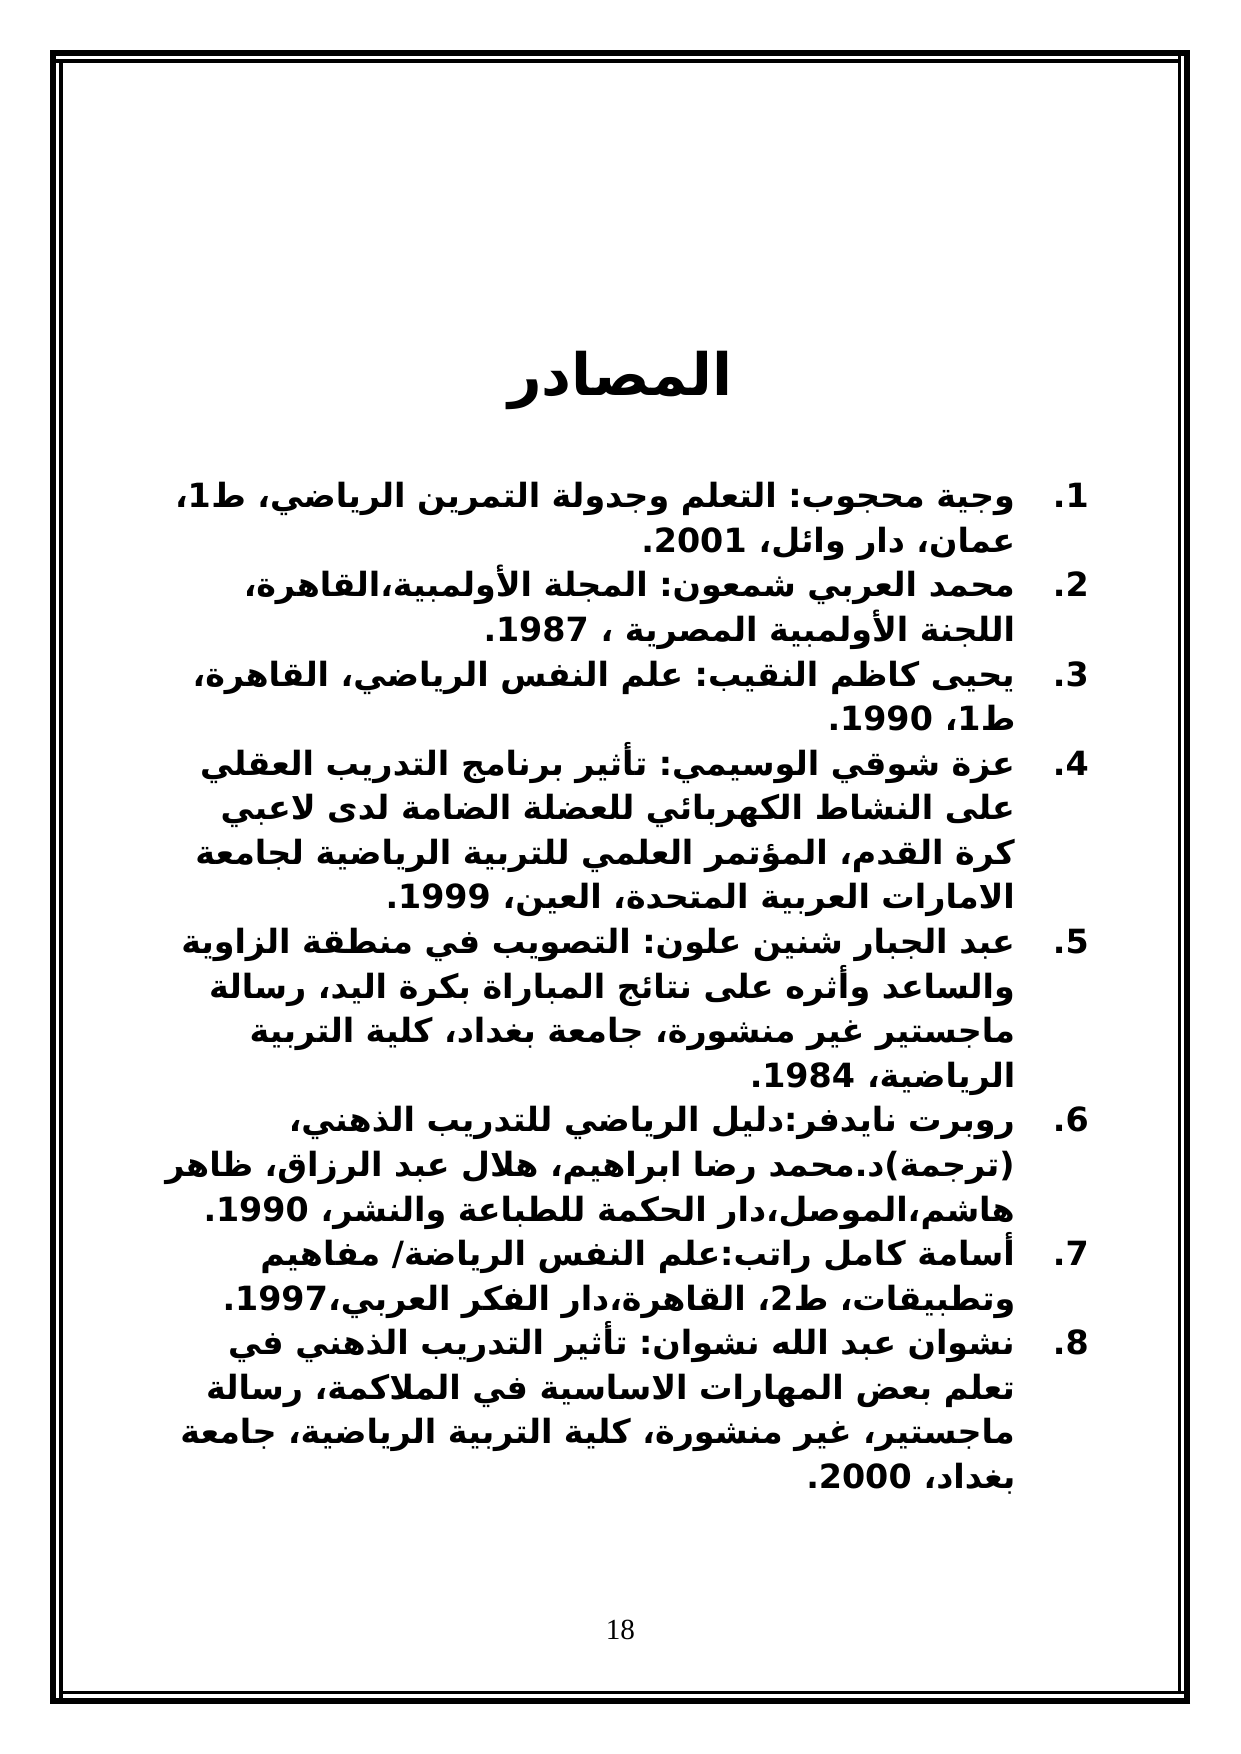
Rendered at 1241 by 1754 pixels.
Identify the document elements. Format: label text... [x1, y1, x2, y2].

list أسامة كامل راتب:علم النفس الرياضة/ مفاهيم وتطبيقات، ط2، القاهرة،دار الفكر العربي،1997. [150, 1234, 1053, 1318]
list روبرت نايدفر:دليل الرياضي للتدريب الذهني، (ترجمة)د.محمد رضا ابراهيم، هلال عبد الرزاق، ظاهر هاشم،الموصل،دار الحكمة للطباعة والنشر، 1990. [150, 1101, 1053, 1229]
list وجية محجوب: التعلم وجدولة التمرين الرياضي، ط1، عمان، دار وائل، 2001. [150, 477, 1053, 560]
list نشوان عبد الله نشوان: تأثير التدريب الذهني في تعلم بعض المهارات الاساسية في الملاكمة، رسالة ماجستير، غير منشورة، كلية التربية الرياضية، جامعة بغداد، 2000. [150, 1324, 1053, 1496]
list عزة شوقي الوسيمي: تأثير برنامج التدريب العقلي على النشاط الكهربائي للعضلة الضامة لدى لاعبي كرة القدم، المؤتمر العلمي للتربية الرياضية لجامعة الامارات العربية المتحدة، العين، 1999. [150, 744, 1053, 917]
text المصادر [150, 342, 1090, 409]
list يحيى كاظم النقيب: علم النفس الرياضي، القاهرة، ط1، 1990. [150, 655, 1053, 738]
list عبد الجبار شنين علون: التصويب في منطقة الزاوية والساعد وأثره على نتائج المباراة بكرة اليد، رسالة ماجستير غير منشورة، جامعة بغداد، كلية التربية الرياضية، 1984. [150, 922, 1053, 1095]
list محمد العربي شمعون: المجلة الأولمبية،القاهرة، اللجنة الأولمبية المصرية ، 1987. [150, 566, 1053, 649]
